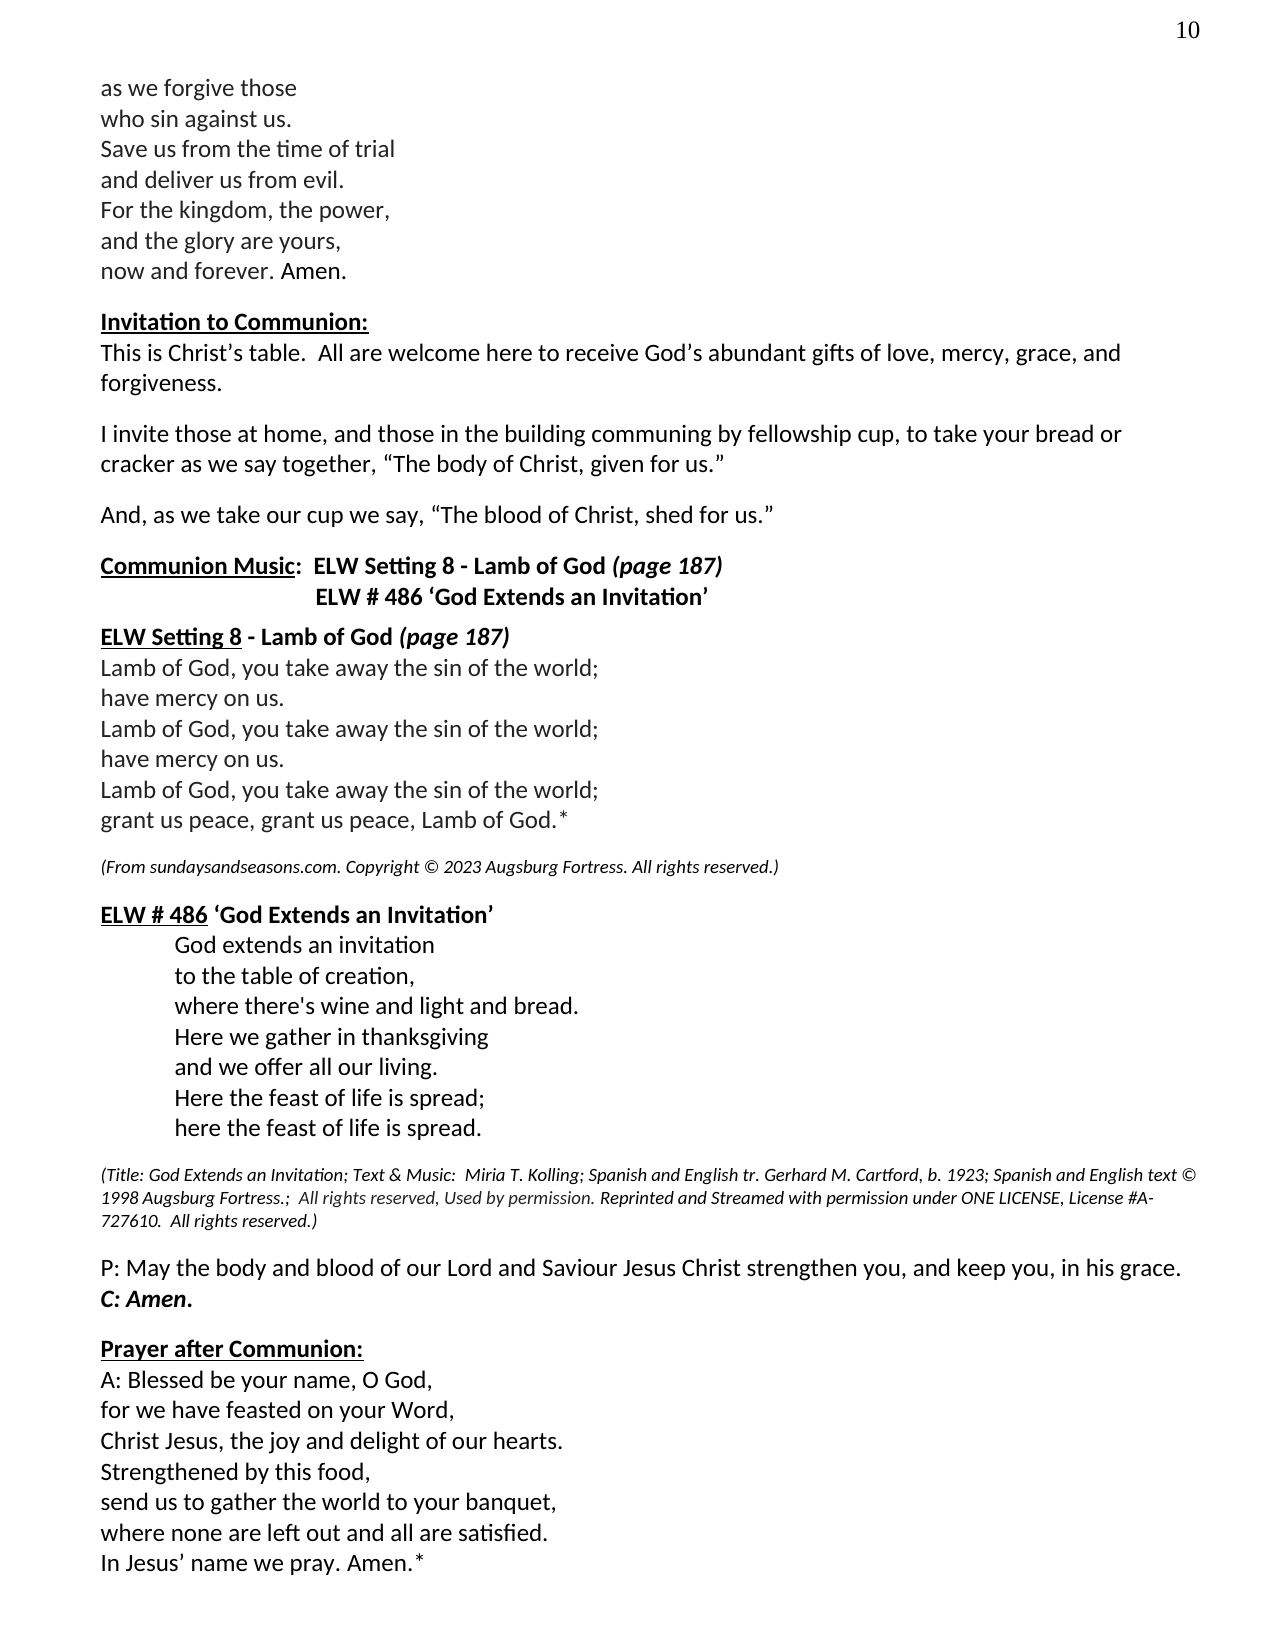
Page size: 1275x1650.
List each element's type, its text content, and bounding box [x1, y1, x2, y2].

text Lamb of God, you take away the sin of the world; [100, 774, 1200, 805]
text where there's wine and light and bread. [100, 990, 1200, 1021]
text Here the feast of life is spread; [100, 1082, 1200, 1112]
text ELW # 486 ‘God Extends an Invitation’ [100, 899, 1200, 929]
text Lamb of God, you take away the sin of the world; [100, 713, 1200, 744]
text and the glory are yours, [100, 225, 1200, 255]
text (From sundaysandseasons.com. Copyright © 2023 Augsburg Fortress. All rights reserved.) [100, 856, 1200, 878]
text ELW # 486 ‘God Extends an Invitation’ [100, 581, 1200, 611]
text where none are left out and all are satisfied. [100, 1517, 1200, 1547]
text and we offer all our living. [100, 1051, 1200, 1082]
text Prayer after Communion: [100, 1334, 1200, 1364]
text who sin against us. [100, 103, 1200, 133]
text For the kingdom, the power, [100, 194, 1200, 225]
text P: May the body and blood of our Lord and Saviour Jesus Christ strengthen you, and keep you, in his grace. [100, 1252, 1200, 1283]
text and deliver us from evil. [100, 164, 1200, 194]
text This is Christ’s table. All are welcome here to receive God’s abundant gifts of love, mercy, grace, and forgiveness. [100, 337, 1200, 398]
text for we have feasted on your Word, [100, 1395, 1200, 1425]
text Communion Music: ELW Setting 8 - Lamb of God (page 187) [100, 550, 1200, 581]
text (Title: God Extends an Invitation; Text & Music: Miria T. Kolling; Spanish and English tr. Gerhard M. Cartford, b. 1923; Spanish and English text © 1998 Augsburg Fortress.; All rights reserved, Used by permission. Reprinted and Streamed with permission under ONE LICENSE, License #A-727610. All rights reserved.) [100, 1163, 1200, 1232]
text as we forgive those [100, 72, 1200, 103]
text C: Amen. [100, 1283, 1200, 1313]
text to the table of creation, [100, 960, 1200, 990]
text In Jesus’ name we pray. Amen.* [100, 1547, 1200, 1578]
text Here we gather in thanksgiving [100, 1021, 1200, 1051]
text God extends an invitation [100, 929, 1200, 960]
text here the feast of life is spread. [100, 1112, 1200, 1143]
text I invite those at home, and those in the building communing by fellowship cup, to take your bread or cracker as we say together, “The body of Christ, given for us.” [100, 418, 1200, 479]
text Save us from the time of trial [100, 133, 1200, 164]
text Lamb of God, you take away the sin of the world; [100, 652, 1200, 683]
text grant us peace, grant us peace, Lamb of God.* [100, 805, 1200, 835]
text have mercy on us. [100, 683, 1200, 713]
text Christ Jesus, the joy and delight of our hearts. [100, 1425, 1200, 1456]
text now and forever. Amen. [100, 255, 1200, 286]
text Invitation to Communion: [100, 306, 1200, 337]
text have mercy on us. [100, 744, 1200, 774]
text ELW Setting 8 - Lamb of God (page 187) [100, 622, 1200, 652]
text A: Blessed be your name, O God, [100, 1364, 1200, 1395]
text And, as we take our cup we say, “The blood of Christ, shed for us.” [100, 499, 1200, 530]
text send us to gather the world to your banquet, [100, 1486, 1200, 1517]
text Strengthened by this food, [100, 1456, 1200, 1486]
